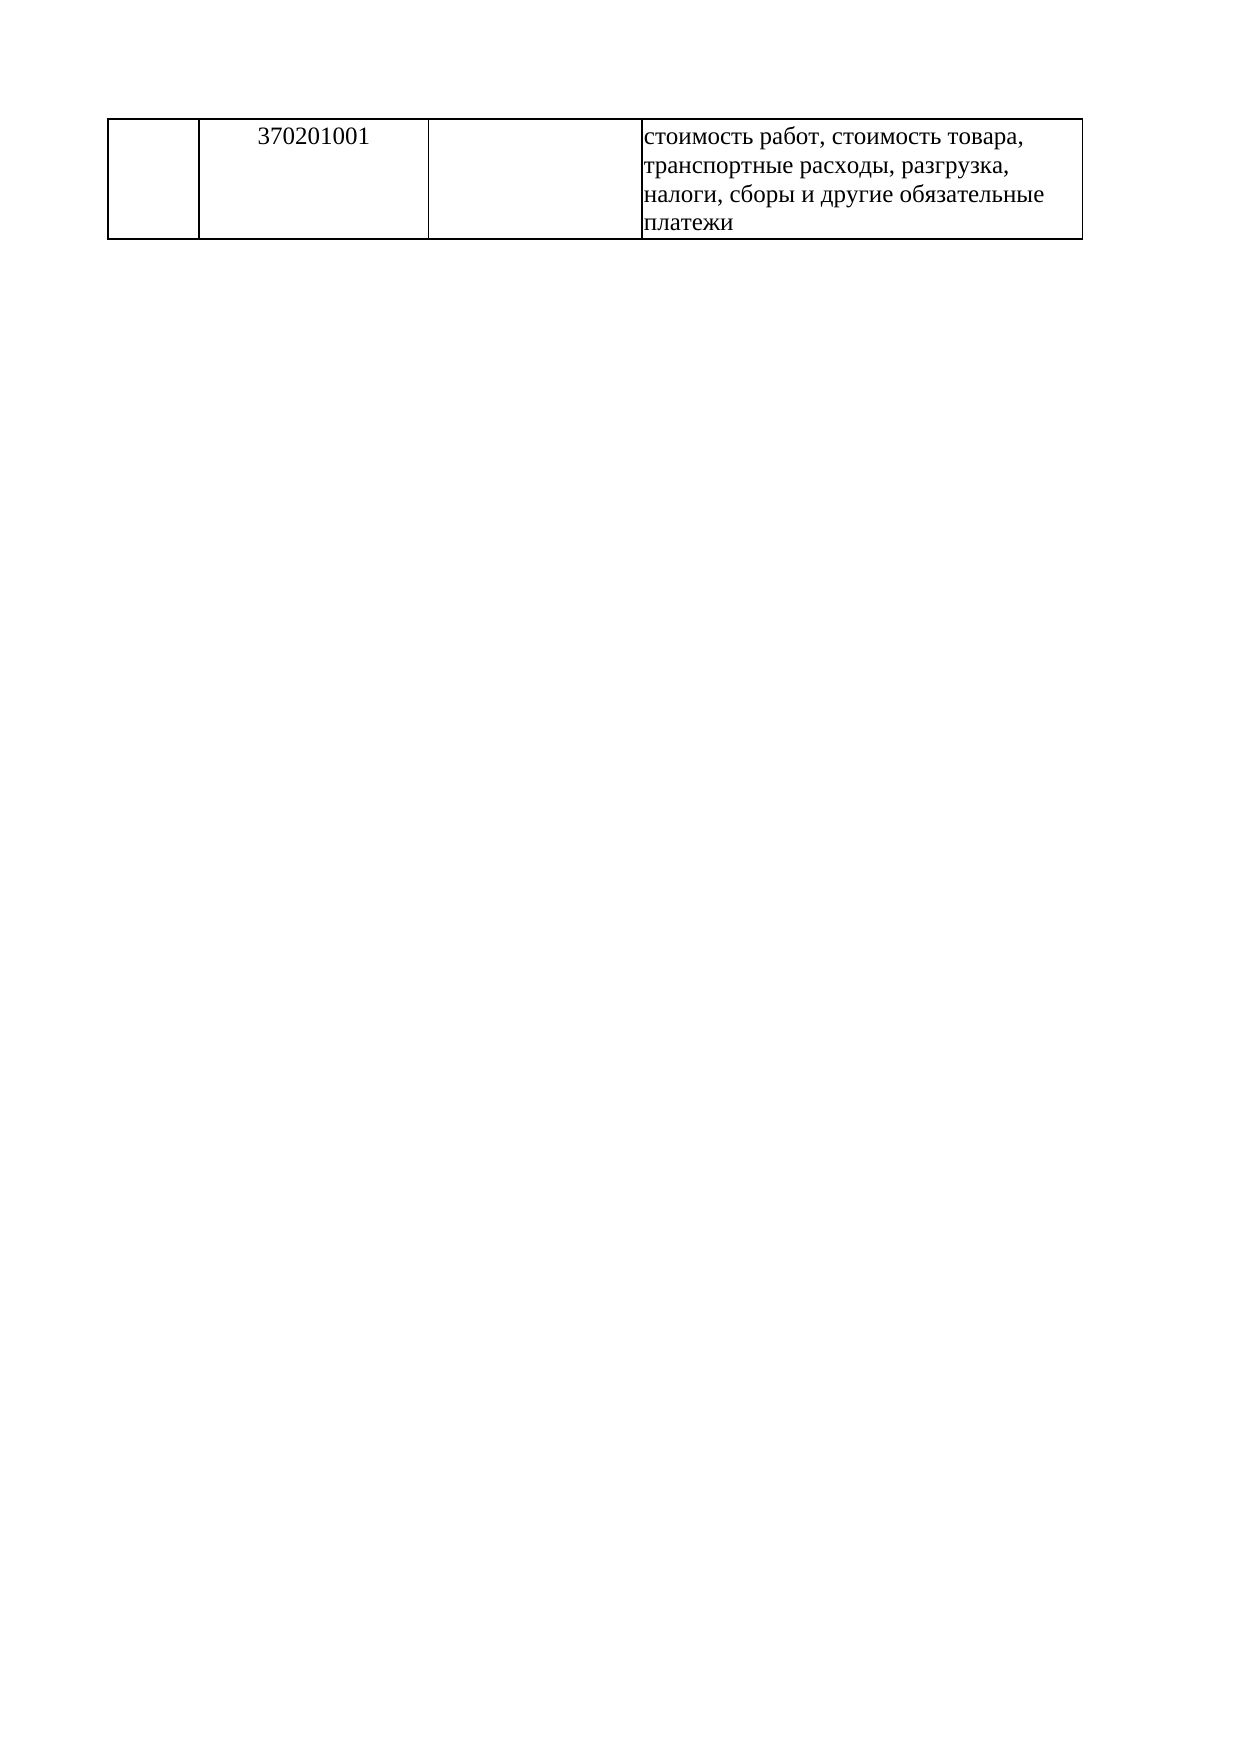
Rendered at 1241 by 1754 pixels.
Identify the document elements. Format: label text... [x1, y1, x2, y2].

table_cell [200, 120, 428, 238]
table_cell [429, 120, 641, 238]
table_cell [643, 120, 1082, 238]
table_cell 4 [109, 120, 198, 238]
